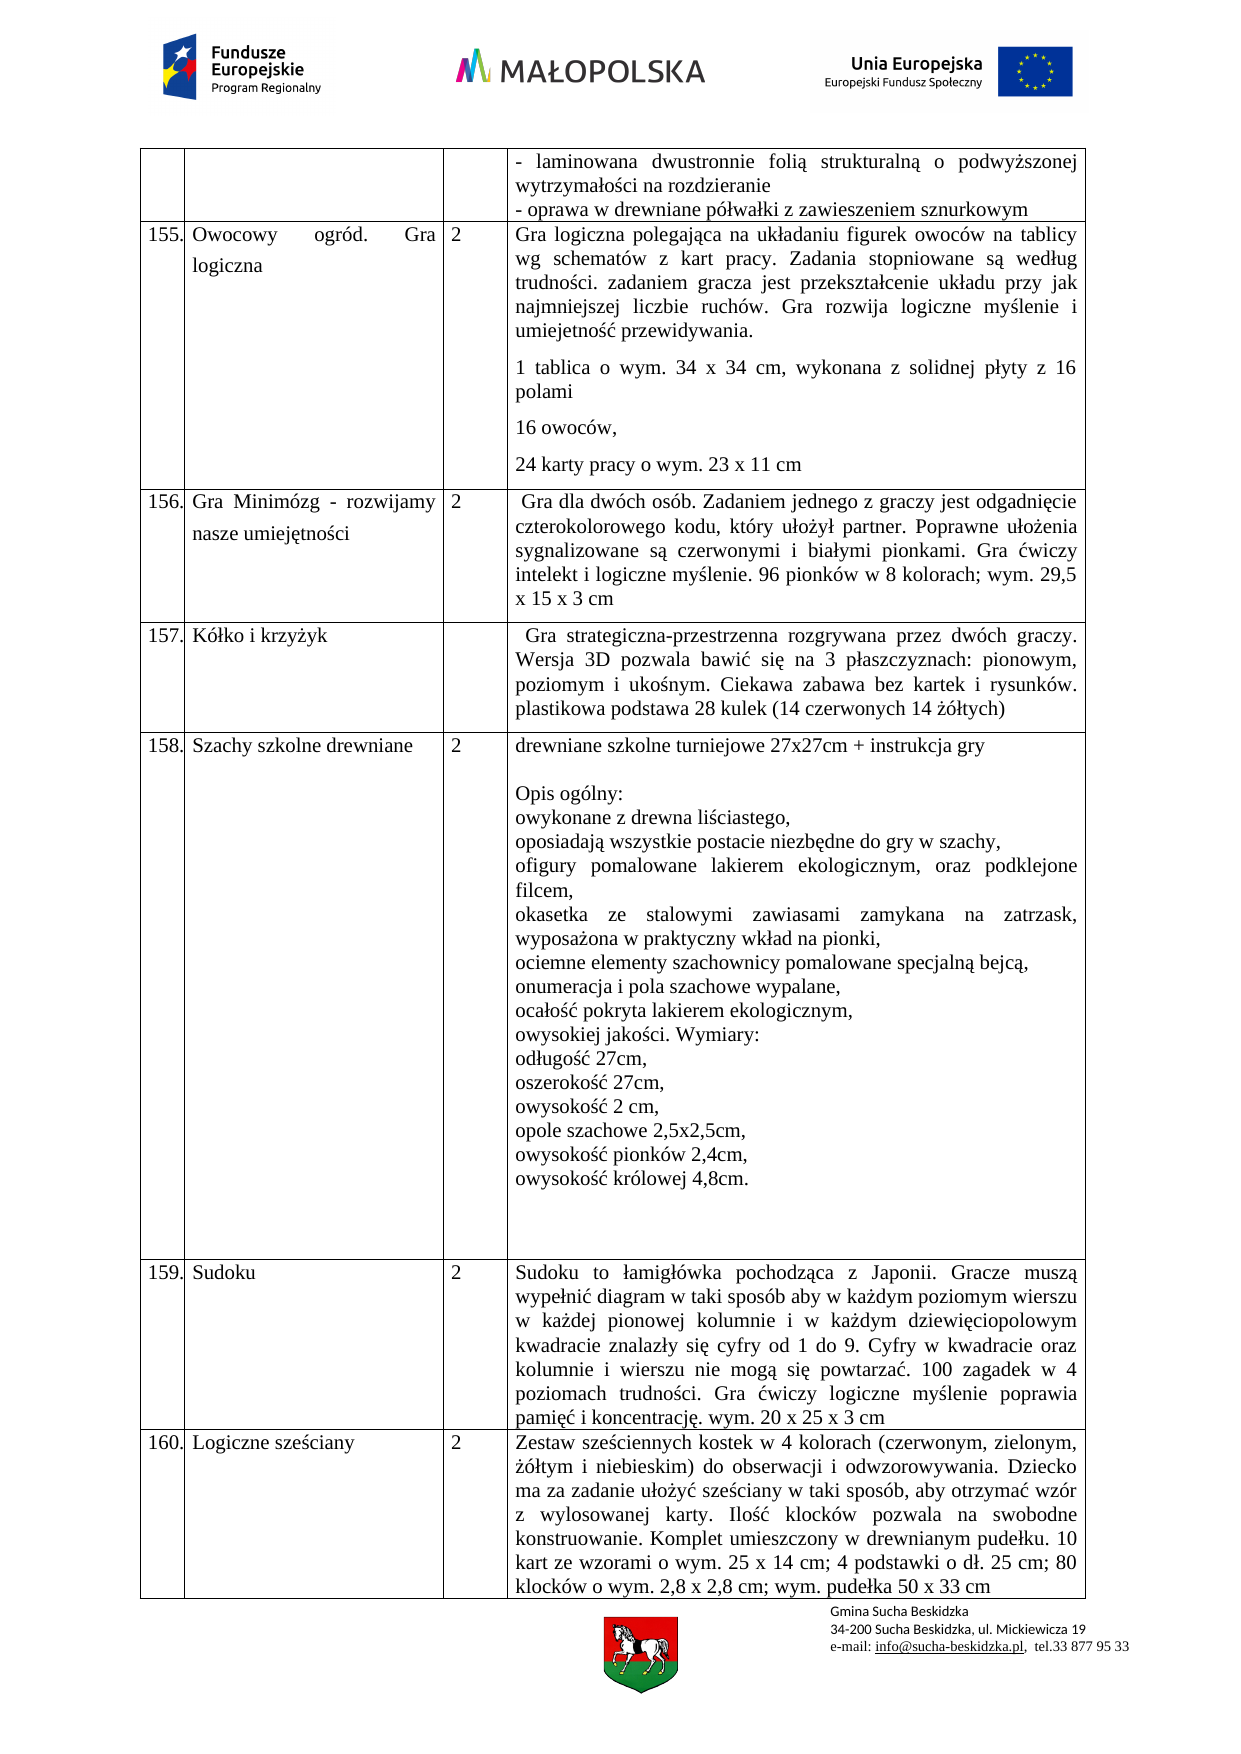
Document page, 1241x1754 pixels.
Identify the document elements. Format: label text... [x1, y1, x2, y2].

table_cell 2 [444, 1430, 507, 1598]
table_cell Gra Minimózg - rozwijamy nasze umiejętności [185, 490, 443, 622]
picture [147, 17, 337, 116]
picture [601, 1616, 682, 1695]
table_cell Kółko i krzyżyk [185, 623, 443, 732]
table_cell Zestaw sześciennych kostek w 4 kolorach (czerwonym, zielonym, żółtym i niebieskim) do obserwacji i odwzorowywania. Dziecko ma za zadanie ułożyć sześciany w taki sposób, aby otrzymać wzór z wylosowanej karty. Ilość klocków pozwala na swobodne konstruowanie. Komplet umieszczony w drewnianym pudełku. 10 kart ze wzorami o wym. 25 x 14 cm; 4 podstawki o dł. 25 cm; 80 klocków o wym. 2,8 x 2,8 cm; wym. pudełka 50 x 33 cm [508, 1430, 1085, 1598]
table_cell 2 [444, 1260, 507, 1429]
table_cell drewniane szkolne turniejowe 27x27cm + instrukcja gry Opis ogólny: owykonane z drewna liściastego, oposiadają wszystkie postacie niezbędne do gry w szachy, ofigury pomalowane lakierem ekologicznym, oraz podklejone filcem, okasetka ze stalowymi zawiasami zamykana na zatrzask, wyposażona w praktyczny wkład na pionki, ociemne elementy szachownicy pomalowane specjalną bejcą, onumeracja i pola szachowe wypalane, ocałość pokryta lakierem ekologicznym, owysokiej jakości. Wymiary: odługość 27cm, oszerokość 27cm, owysokość 2 cm, opole szachowe 2,5x2,5cm, owysokość pionków 2,4cm, owysokość królowej 4,8cm. [508, 733, 1085, 1259]
table_cell 2 [444, 490, 507, 622]
table_cell Logiczne sześciany [185, 1430, 443, 1598]
picture [809, 30, 1089, 113]
table_cell [141, 149, 184, 221]
table_cell 2 [444, 733, 507, 1259]
table_cell Sudoku [185, 1260, 443, 1429]
table_cell [141, 623, 184, 732]
table_cell 2 [444, 149, 507, 221]
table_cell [185, 149, 443, 221]
table_cell [141, 733, 184, 1259]
table_cell [444, 623, 507, 732]
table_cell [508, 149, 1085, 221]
table_cell Gra dla dwóch osób. Zadaniem jednego z graczy jest odgadnięcie czterokolorowego kodu, który ułożył partner. Poprawne ułożenia sygnalizowane są czerwonymi i białymi pionkami. Gra ćwiczy intelekt i logiczne myślenie. 96 pionków w 8 kolorach; wym. 29,5 x 15 x 3 cm [508, 490, 1085, 622]
table_cell [141, 1260, 184, 1429]
table_cell Owocowy ogród. Gra logiczna [185, 222, 443, 488]
table_cell Gra logiczna polegająca na układaniu figurek owoców na tablicy wg schematów z kart pracy. Zadania stopniowane są według trudności. zadaniem gracza jest przekształcenie układu przy jak najmniejszej liczbie ruchów. Gra rozwija logiczne myślenie i umiejetność przewidywania. 1 tablica o wym. 34 x 34 cm, wykonana z solidnej płyty z 16 polami 16 owoców, 24 karty pracy o wym. 23 x 11 cm [508, 222, 1085, 488]
picture [436, 32, 725, 99]
table_cell Szachy szkolne drewniane [185, 733, 443, 1259]
table_cell Sudoku to łamigłówka pochodząca z Japonii. Gracze muszą wypełnić diagram w taki sposób aby w każdym poziomym wierszu w każdej pionowej kolumnie i w każdym dziewięciopolowym kwadracie znalazły się cyfry od 1 do 9. Cyfry w kwadracie oraz kolumnie i wierszu nie mogą się powtarzać. 100 zagadek w 4 poziomach trudności. Gra ćwiczy logiczne myślenie poprawia pamięć i koncentrację. wym. 20 x 25 x 3 cm [508, 1260, 1085, 1429]
table_cell Gra strategiczna-przestrzenna rozgrywana przez dwóch graczy. Wersja 3D pozwala bawić się na 3 płaszczyznach: pionowym, poziomym i ukośnym. Ciekawa zabawa bez kartek i rysunków. plastikowa podstawa 28 kulek (14 czerwonych 14 żółtych) [508, 623, 1085, 732]
table_cell [141, 490, 184, 622]
table_cell [141, 222, 184, 488]
table_cell [141, 1430, 184, 1598]
table_cell 2 [444, 222, 507, 488]
